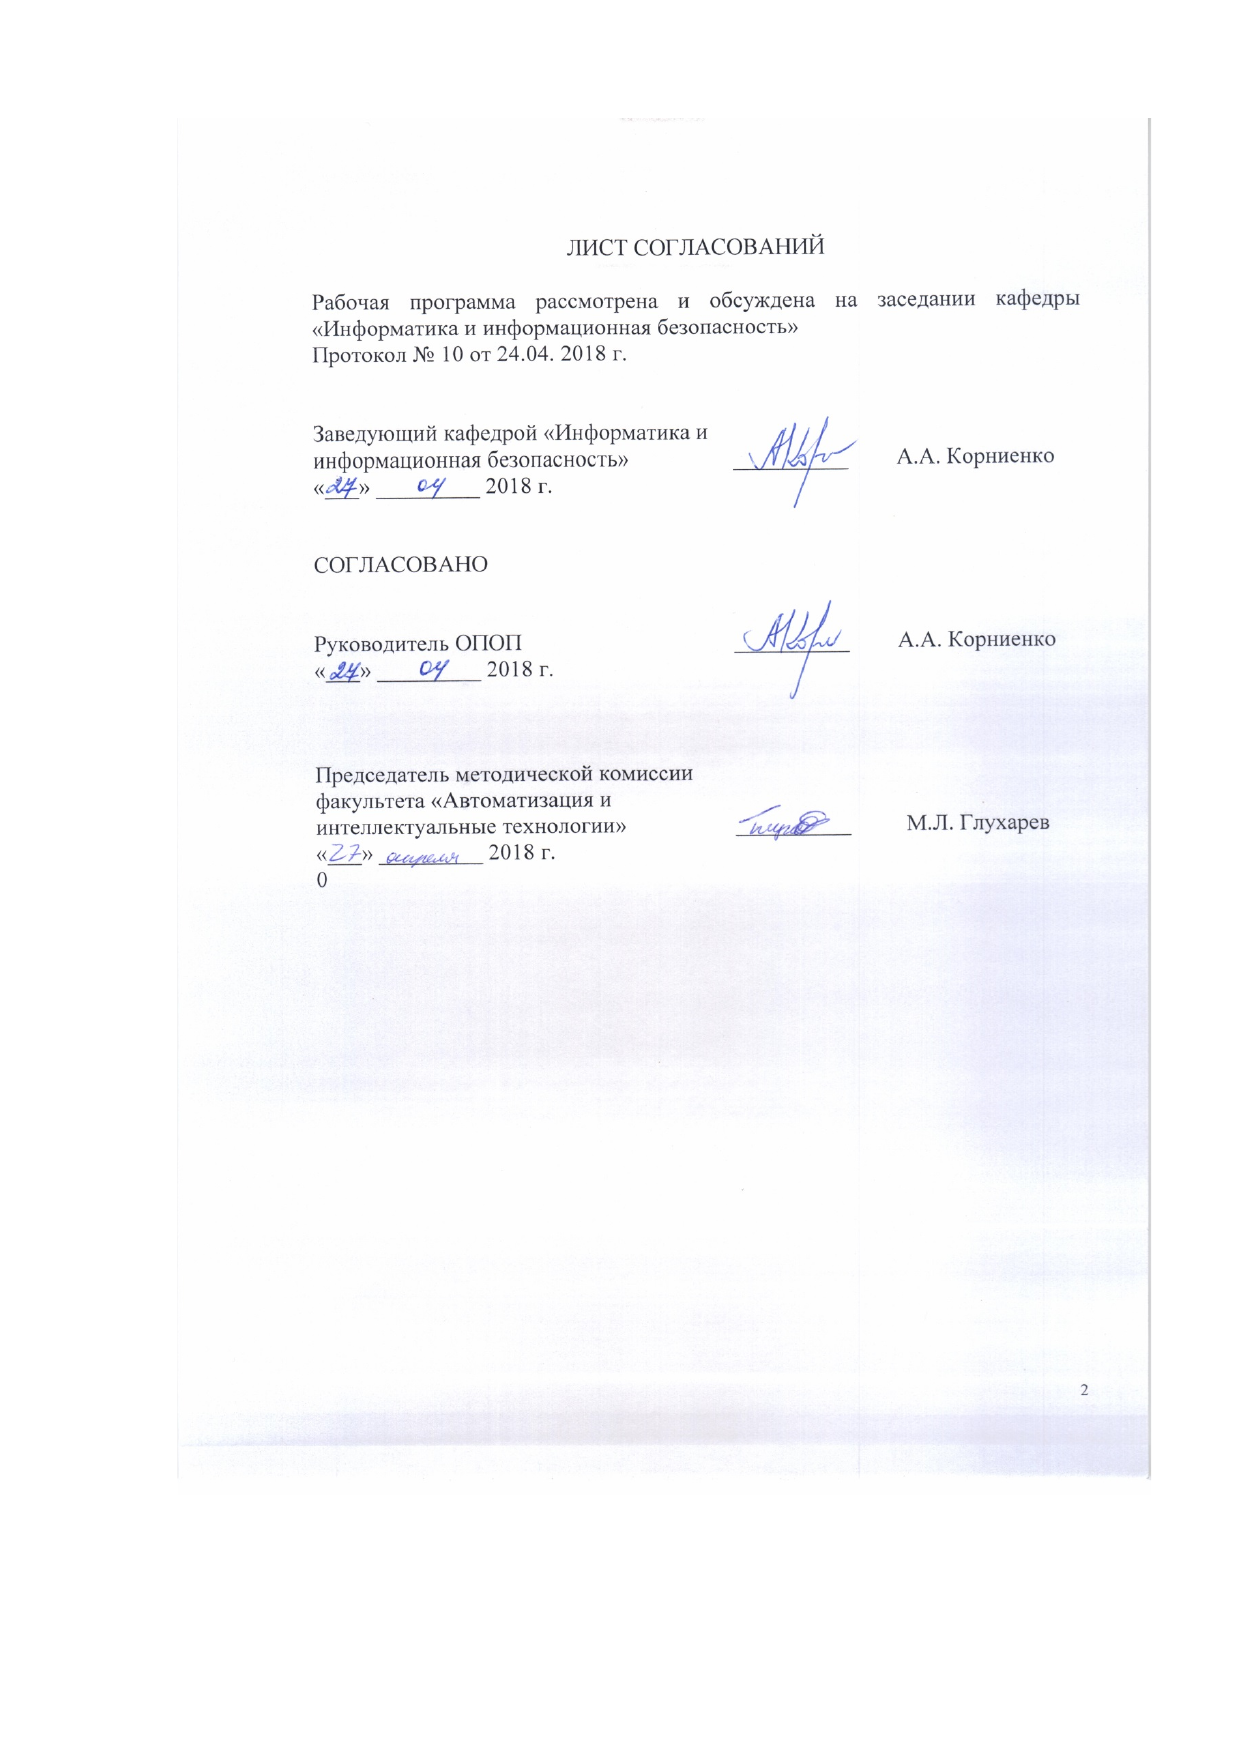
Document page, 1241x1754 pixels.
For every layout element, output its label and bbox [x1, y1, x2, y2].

picture [177, 118, 1152, 1495]
